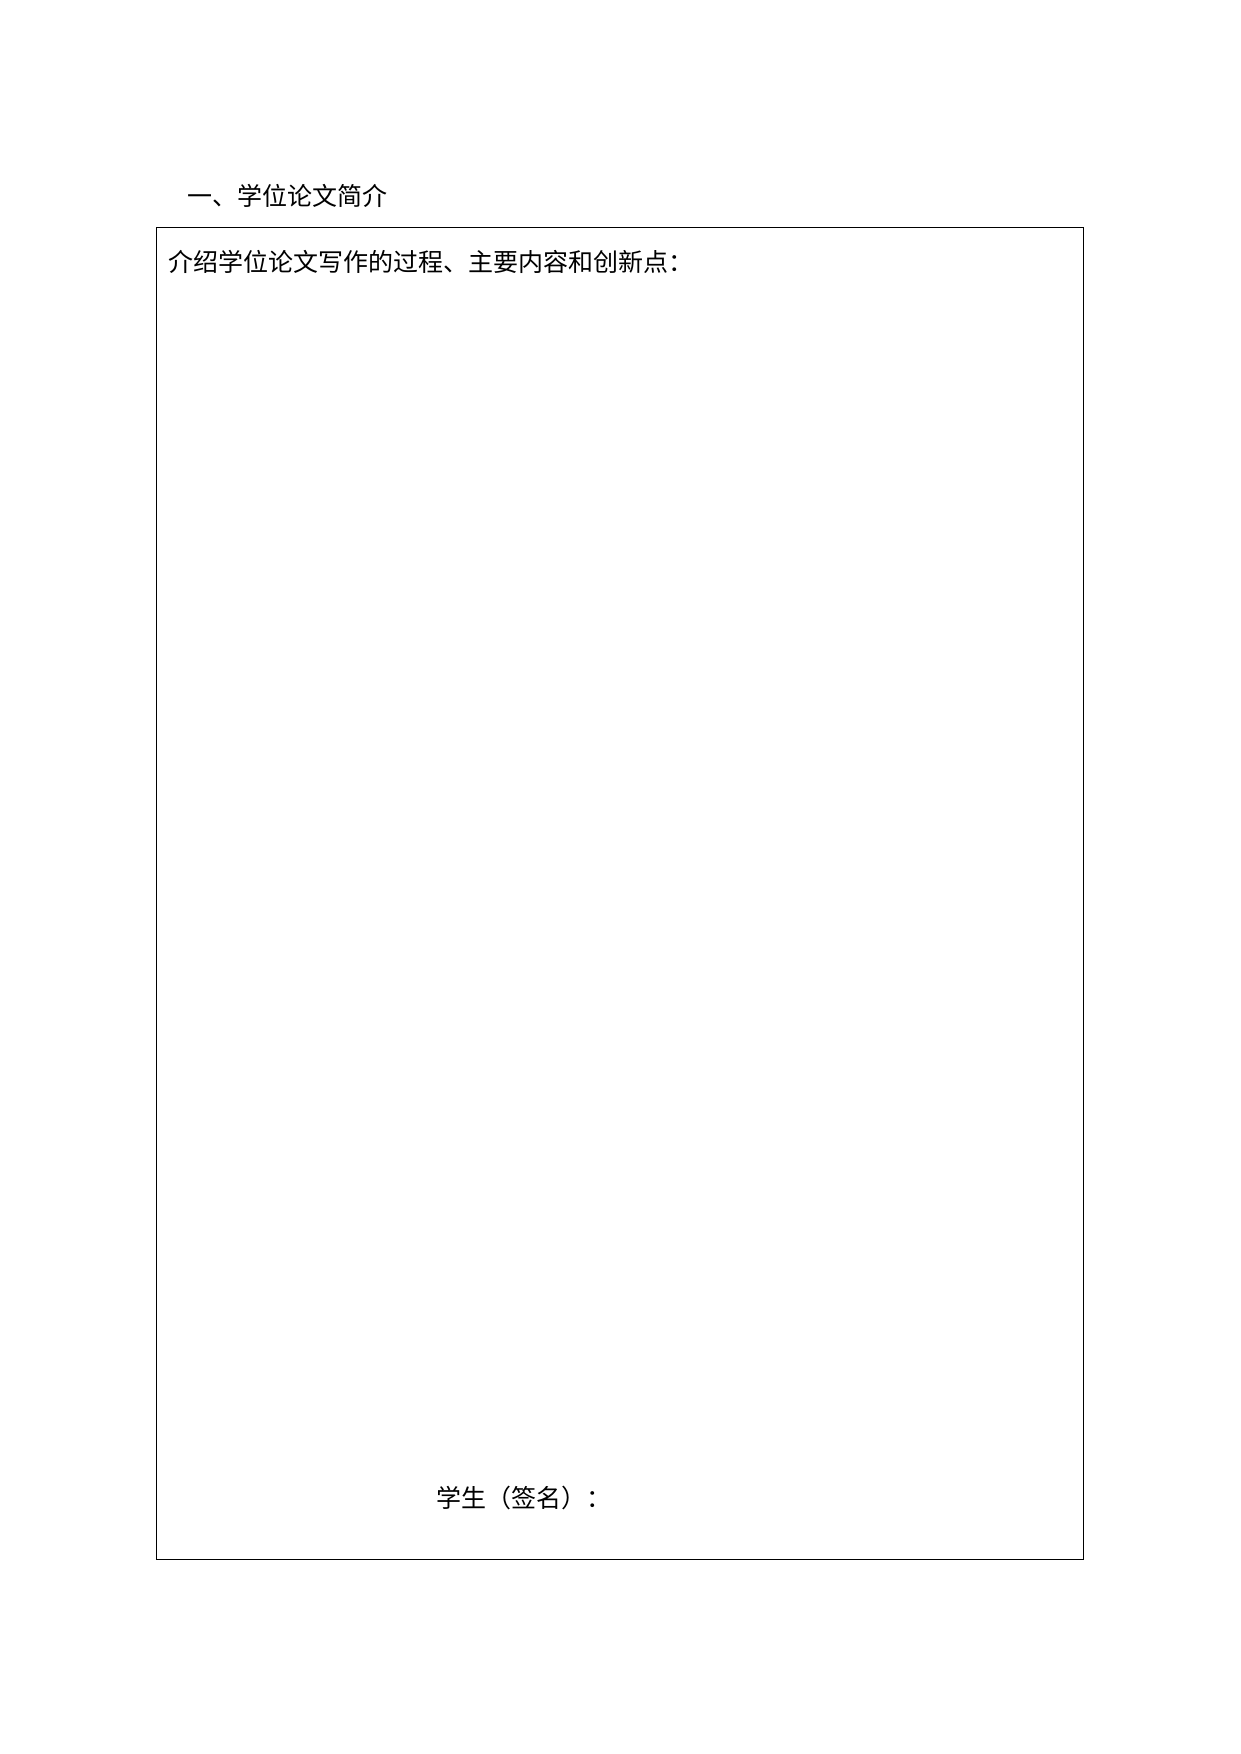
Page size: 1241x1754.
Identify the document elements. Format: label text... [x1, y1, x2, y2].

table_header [157, 228, 1083, 1559]
text 一、学位论文简介 [187, 162, 1053, 227]
